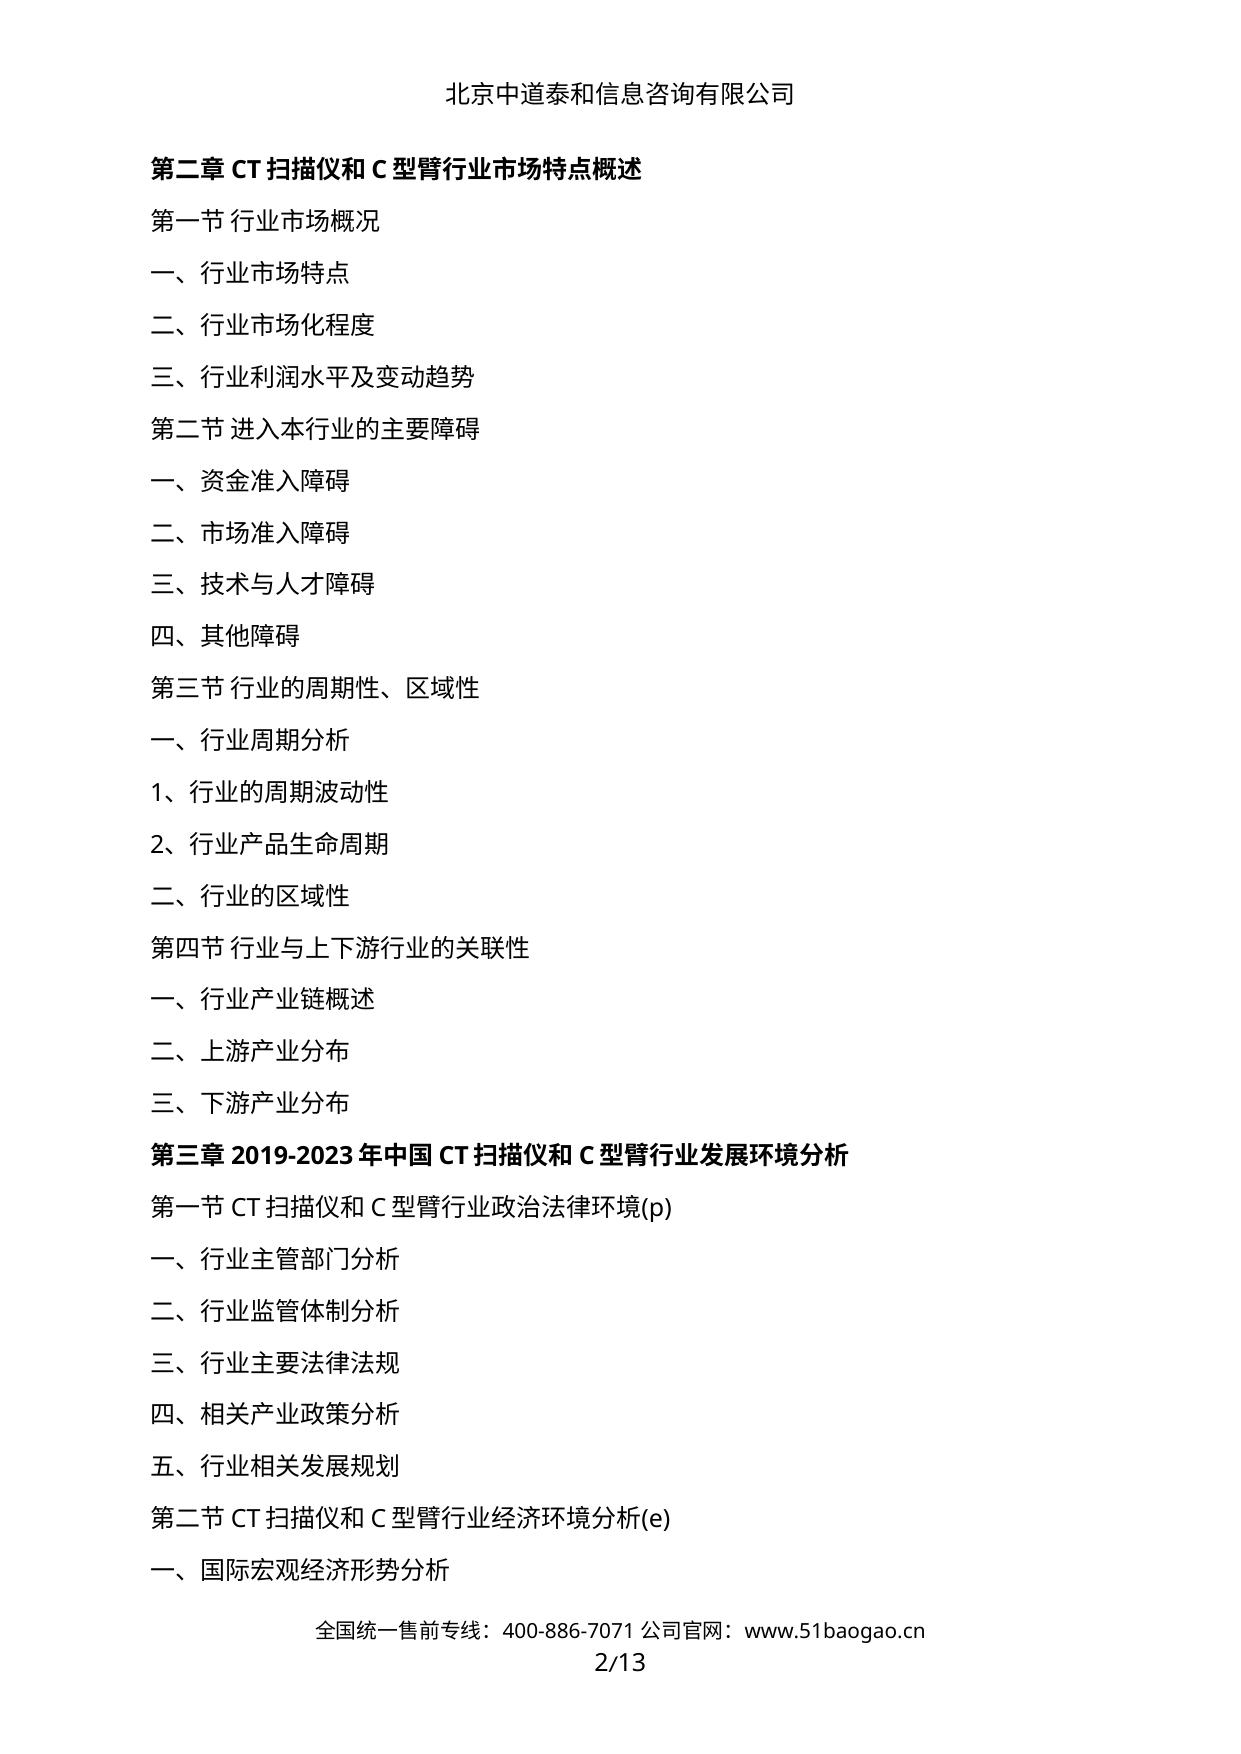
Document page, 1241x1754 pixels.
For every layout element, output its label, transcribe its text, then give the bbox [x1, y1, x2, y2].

text 一、行业产业链概述 [150, 980, 1090, 1016]
text 1、行业的周期波动性 [150, 772, 1090, 809]
text 四、相关产业政策分析 [150, 1395, 1090, 1431]
text 三、下游产业分布 [150, 1084, 1090, 1120]
text 一、资金准入障碍 [150, 461, 1090, 497]
text 一、行业周期分析 [150, 721, 1090, 757]
text 第一节 CT扫描仪和C型臂行业政治法律环境(p) [150, 1187, 1090, 1224]
text 二、行业监管体制分析 [150, 1291, 1090, 1327]
text 二、市场准入障碍 [150, 513, 1090, 549]
text 第二章 CT扫描仪和C型臂行业市场特点概述 [150, 150, 1090, 186]
text 三、行业利润水平及变动趋势 [150, 357, 1090, 394]
text 三、行业主要法律法规 [150, 1343, 1090, 1379]
text 二、行业的区域性 [150, 876, 1090, 912]
text 第四节 行业与上下游行业的关联性 [150, 928, 1090, 964]
text 第二节 进入本行业的主要障碍 [150, 409, 1090, 446]
text 四、其他障碍 [150, 617, 1090, 653]
text 2、行业产品生命周期 [150, 824, 1090, 861]
text 五、行业相关发展规划 [150, 1447, 1090, 1483]
text 三、技术与人才障碍 [150, 565, 1090, 601]
text 一、行业主管部门分析 [150, 1239, 1090, 1276]
text 第三章 2019-2023年中国CT扫描仪和C型臂行业发展环境分析 [150, 1136, 1090, 1172]
text 二、行业市场化程度 [150, 306, 1090, 342]
text 一、行业市场特点 [150, 254, 1090, 290]
text 二、上游产业分布 [150, 1032, 1090, 1068]
text 一、国际宏观经济形势分析 [150, 1551, 1090, 1587]
text 第三节 行业的周期性、区域性 [150, 669, 1090, 705]
text 第二节 CT扫描仪和C型臂行业经济环境分析(e) [150, 1499, 1090, 1535]
text 第一节 行业市场概况 [150, 202, 1090, 238]
